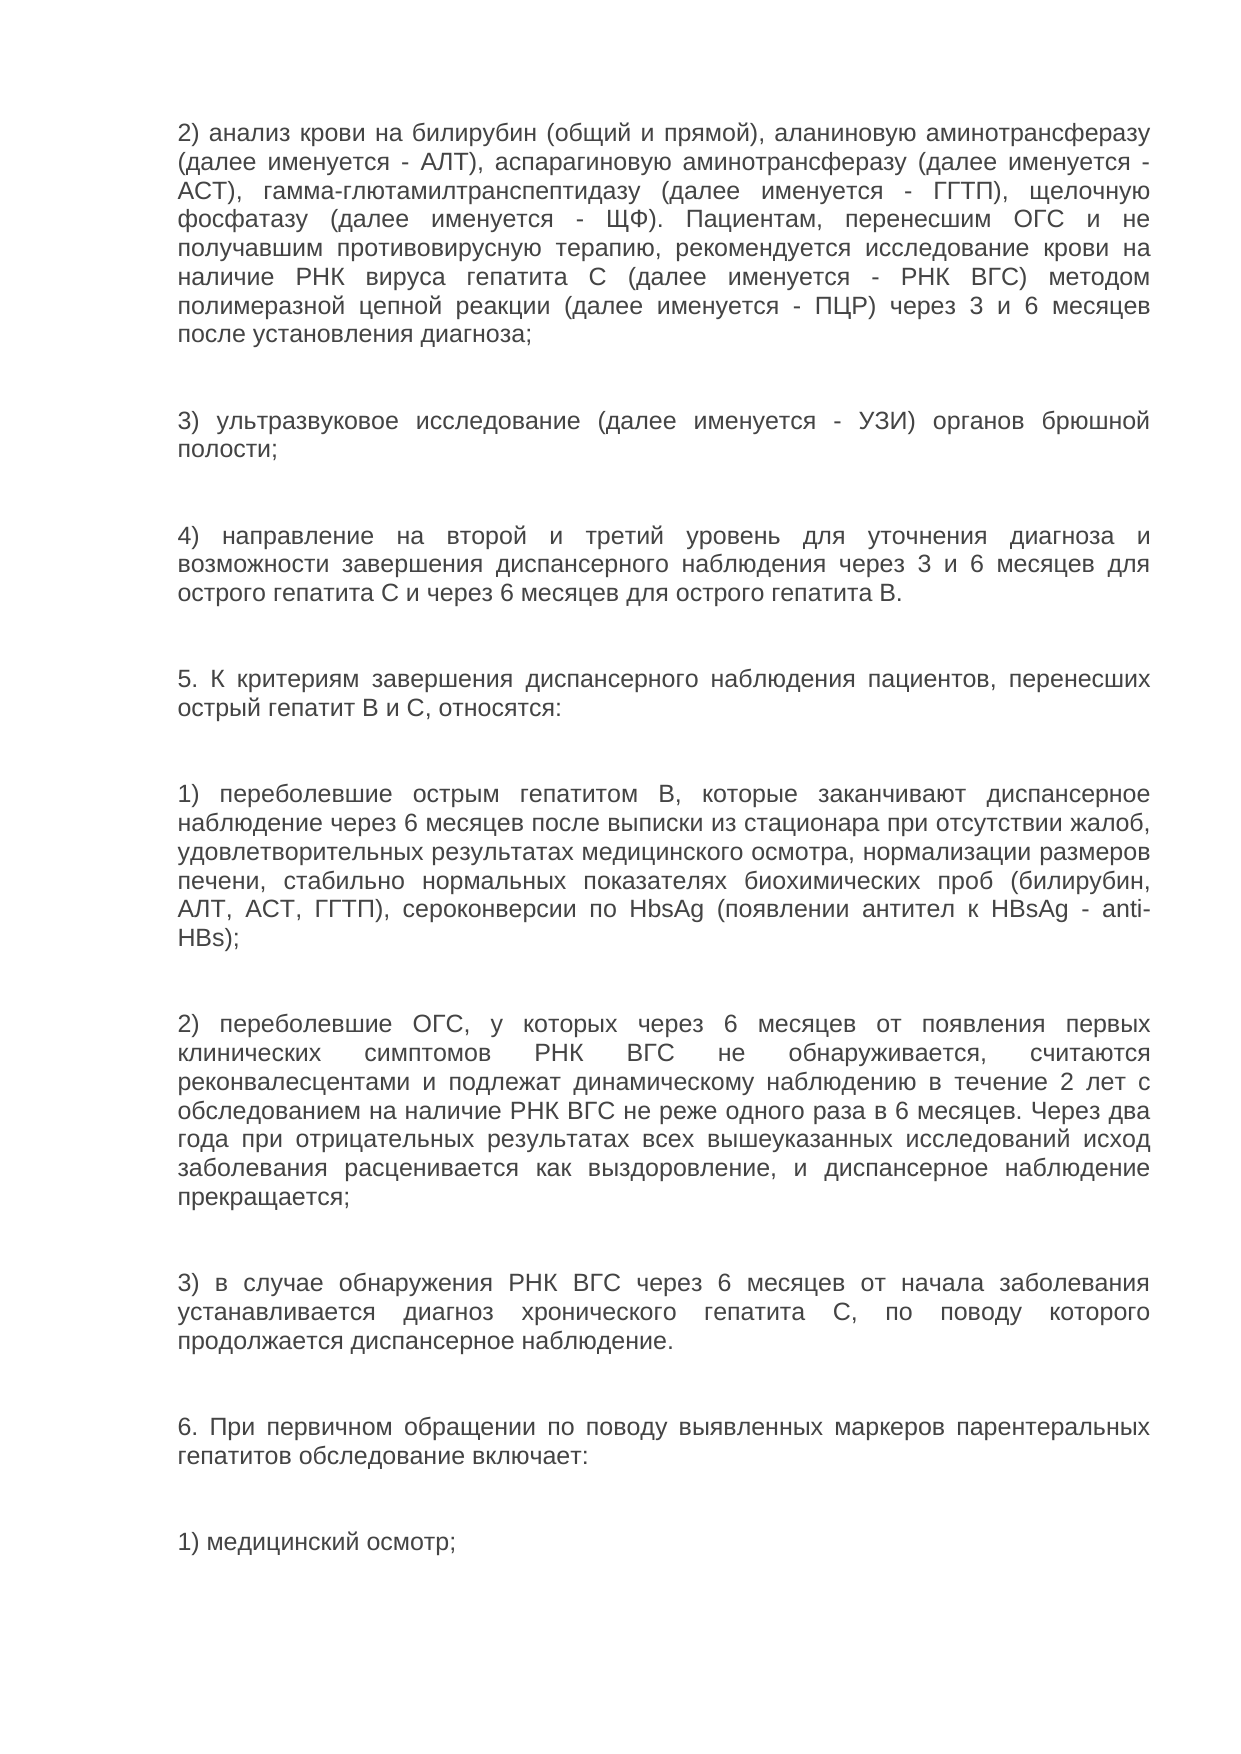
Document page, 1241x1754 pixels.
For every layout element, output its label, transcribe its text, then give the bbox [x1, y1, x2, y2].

text 3) ультразвуковое исследование (далее именуется - УЗИ) органов брюшной полости; [177, 406, 1152, 463]
text 6. При первичном обращении по поводу выявленных маркеров парентеральных гепатитов обследование включает: [177, 1412, 1152, 1469]
text 2) анализ крови на билирубин (общий и прямой), аланиновую аминотрансферазу (далее именуется - АЛТ), аспарагиновую аминотрансферазу (далее именуется - АСТ), гамма-глютамилтранспептидазу (далее именуется - ГГТП), щелочную фосфатазу (далее именуется - ЩФ). Пациентам, перенесшим ОГC и не получавшим противовирусную терапию, рекомендуется исследование крови на наличие РНК вируса гепатита C (далее именуется - РНК ВГC) методом полимеразной цепной реакции (далее именуется - ПЦР) через 3 и 6 месяцев после установления диагноза; [177, 118, 1152, 348]
text 4) направление на второй и третий уровень для уточнения диагноза и возможности завершения диспансерного наблюдения через 3 и 6 месяцев для острого гепатита C и через 6 месяцев для острого гепатита B. [177, 521, 1152, 607]
text 2) переболевшие ОГC, у которых через 6 месяцев от появления первых клинических симптомов РНК ВГC не обнаруживается, считаются реконвалесцентами и подлежат динамическому наблюдению в течение 2 лет с обследованием на наличие РНК ВГC не реже одного раза в 6 месяцев. Через два года при отрицательных результатах всех вышеуказанных исследований исход заболевания расценивается как выздоровление, и диспансерное наблюдение прекращается; [177, 1009, 1152, 1211]
text 5. К критериям завершения диспансерного наблюдения пациентов, перенесших острый гепатит B и C, относятся: [177, 664, 1152, 722]
text 1) медицинский осмотр; [177, 1527, 1152, 1556]
text 3) в случае обнаружения РНК ВГC через 6 месяцев от начала заболевания устанавливается диагноз хронического гепатита C, по поводу которого продолжается диспансерное наблюдение. [177, 1268, 1152, 1354]
text 1) переболевшие острым гепатитом B, которые заканчивают диспансерное наблюдение через 6 месяцев после выписки из стационара при отсутствии жалоб, удовлетворительных результатах медицинского осмотра, нормализации размеров печени, стабильно нормальных показателях биохимических проб (билирубин, АЛТ, АСТ, ГГТП), сероконверсии по HbsAg (появлении антител к HBsAg - anti-HBs); [177, 779, 1152, 952]
